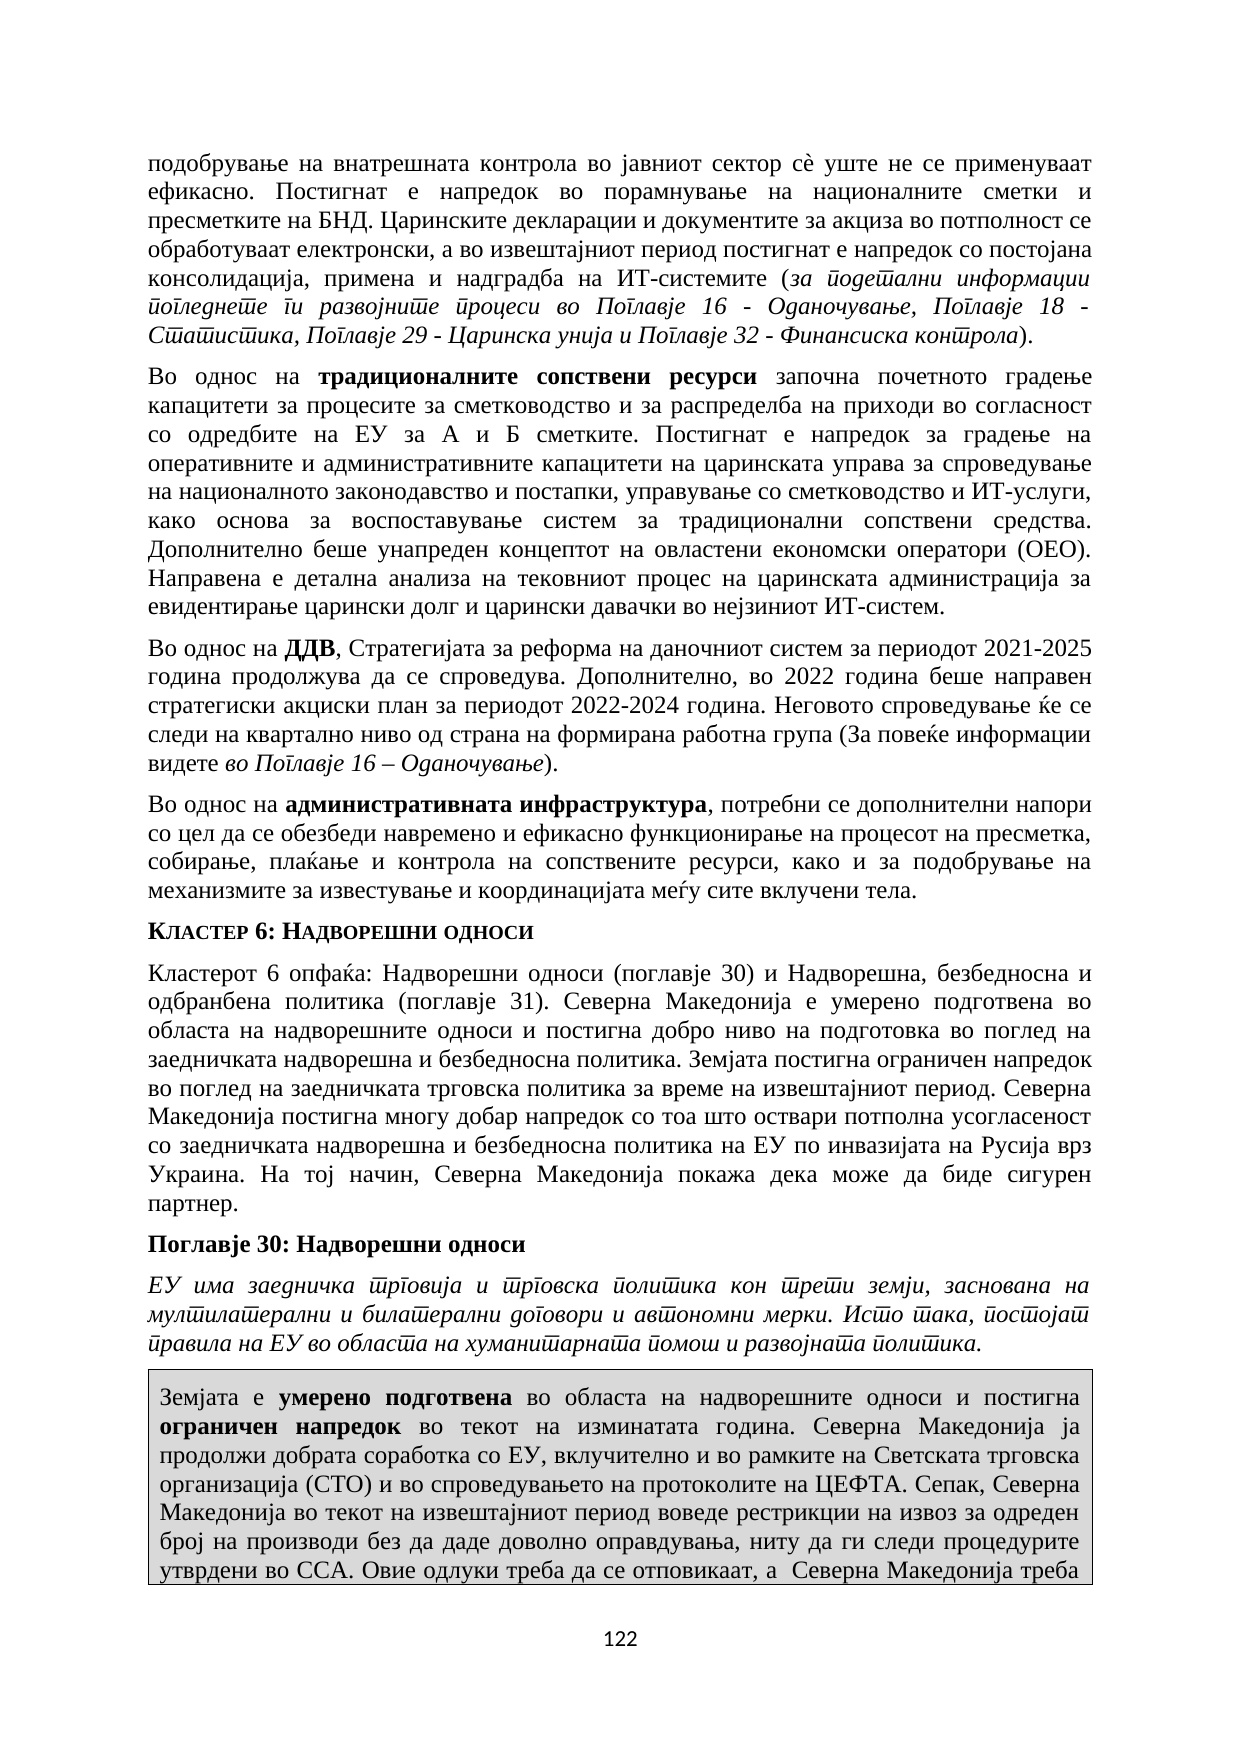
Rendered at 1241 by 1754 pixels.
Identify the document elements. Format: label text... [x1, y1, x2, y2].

text Во однос на ДДВ, Стратегијата за реформа на даночниот систем за периодот 2021-2025 година продолжува да се спроведува. Дополнително, во 2022 година беше направен стратегиски акциски план за периодот 2022-2024 година. Неговото спроведување ќе се следи на квартално ниво од страна на формирана работна група (За повеќе информации видете во Поглавје 16 – Оданочување). [148, 633, 1093, 776]
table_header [149, 1370, 1092, 1584]
text Кластерот 6 опфаќа: Надворешни односи (поглавје 30) и Надворешна, безбедносна и одбранбена политика (поглавје 31). Северна Македонија е умерено подготвена во областа на надворешните односи и постигна добро ниво на подготовка во поглед на заедничката надворешна и безбедносна политика. Земјата постигна ограничен напредок во поглед на заедничката трговска политика за време на извештајниот период. Северна Македонија постигна многу добар напредок со тоа што оствари потполна усогласеност со заедничката надворешна и безбедносна политика на ЕУ по инвазијата на Русија врз Украина. На тој начин, Северна Македонија покажа дека може да биде сигурен партнер. [148, 958, 1093, 1216]
text Во однос на традиционалните сопствени ресурси започна почетното градење капацитети за процесите за сметководство и за распределба на приходи во согласност со одредбите на ЕУ за А и Б сметките. Постигнат е напредок за градење на оперативните и административните капацитети на царинската управа за спроведување на националното законодавство и постапки, управување со сметководство и ИТ-услуги, како основа за воспоставување систем за традиционални сопствени средства. Дополнително беше унапреден концептот на овластени економски оператори (ОЕО). Направена е детална анализа на тековниот процес на царинската администрација за евидентирање царински долг и царински давачки во нејзиниот ИТ-систем. [148, 361, 1093, 620]
text ЕУ има заедничка трговија и трговска политика кон трети земји, заснована на мултилатерални и билатерални договори и автономни мерки. Исто така, постојат правила на ЕУ во областа на хуманитарната помош и развојната политика. [148, 1270, 1093, 1356]
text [148, 148, 1093, 349]
subtitle Поглавје 30: Надворешни односи [148, 1229, 1093, 1258]
text Во однос на административната инфраструктура, потребни се дополнителни напори со цел да се обезбеди навремено и ефикасно функционирање на процесот на пресметка, собирање, плаќање и контрола на сопствените ресурси, како и за подобрување на механизмите за известување и координацијата меѓу сите вклучени тела. [148, 789, 1093, 904]
subtitle Кластер 6: Надворешни односи [148, 916, 1093, 945]
